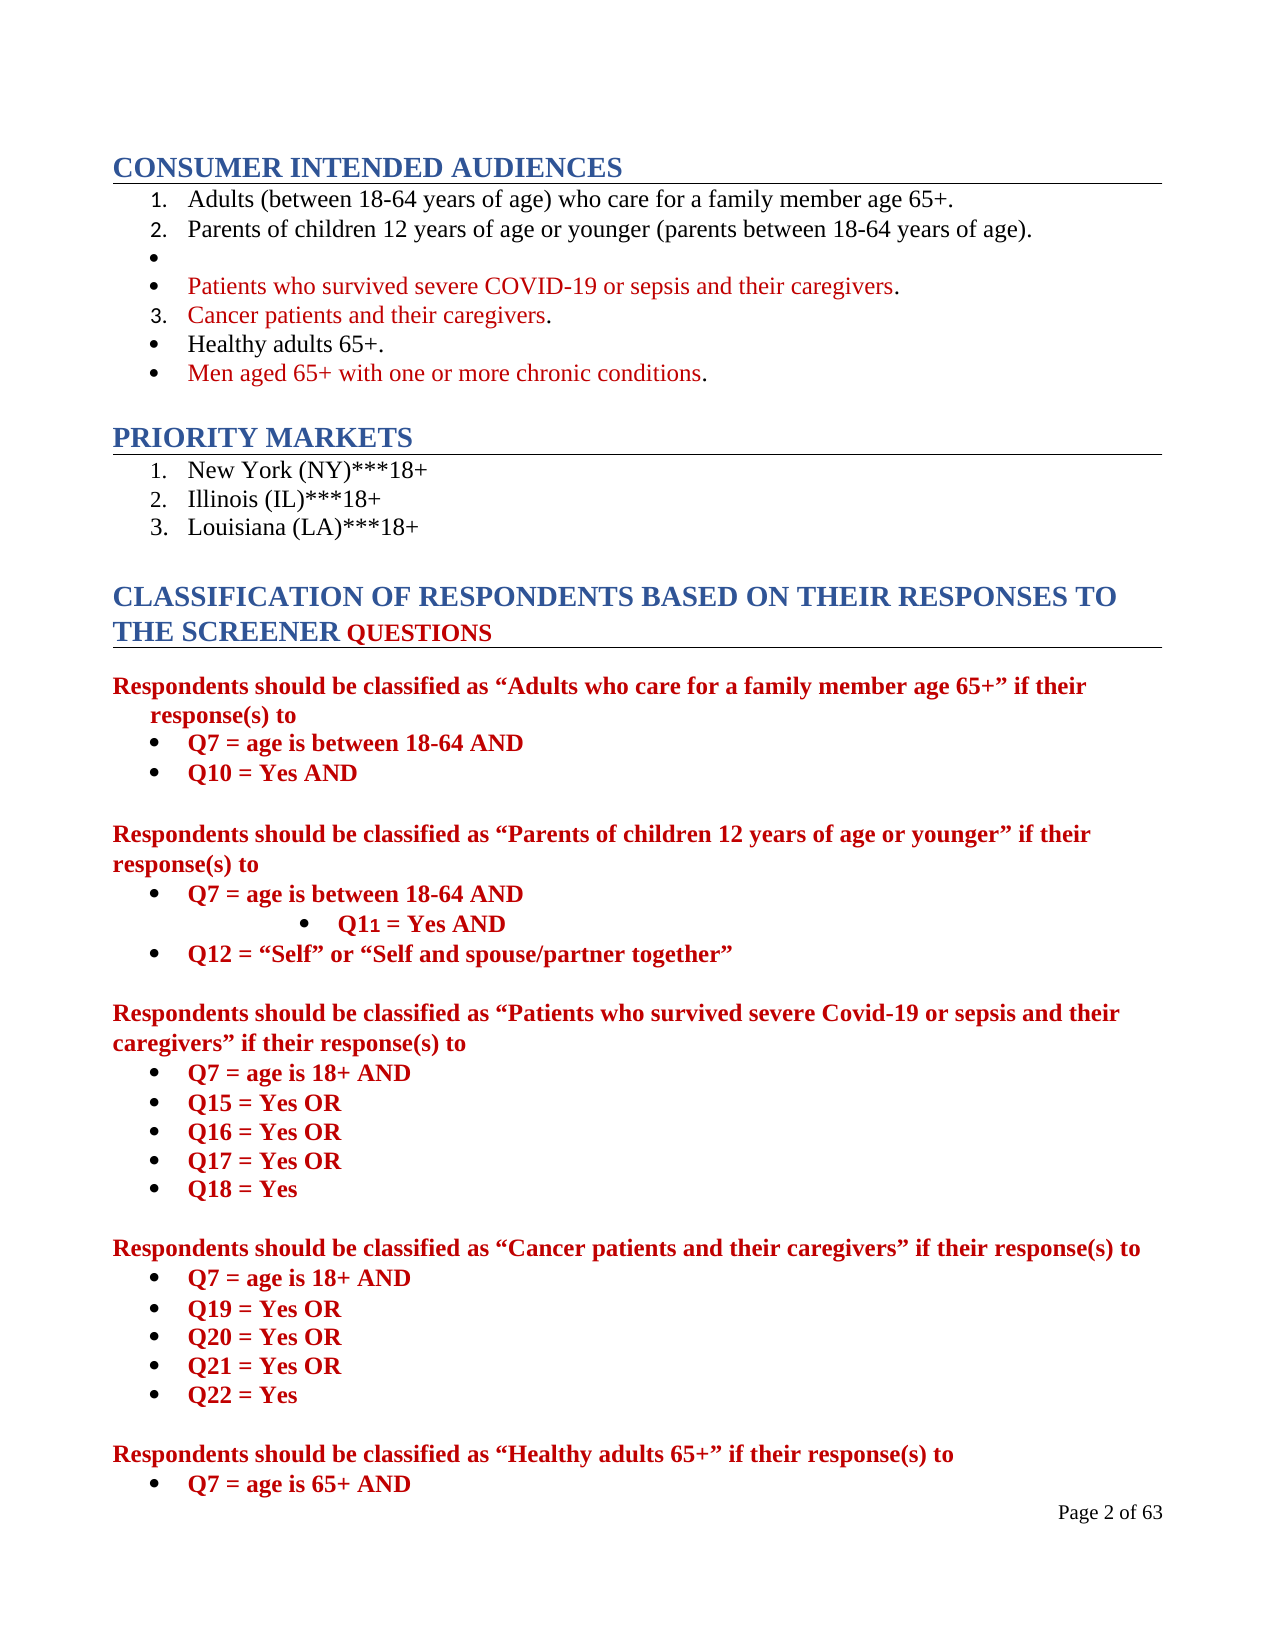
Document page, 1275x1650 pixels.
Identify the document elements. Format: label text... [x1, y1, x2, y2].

list Q22 = Yes [150, 1380, 1162, 1409]
list Q10 = Yes AND [150, 758, 1162, 787]
list Q7 = age is 65+ AND [150, 1469, 1162, 1498]
list Healthy adults 65+. [150, 329, 1162, 358]
subtitle Priority markets [112, 420, 1162, 455]
list Men aged 65+ with one or more chronic conditions. [150, 358, 1162, 387]
subtitle classification of Respondents based on their responses to the screener questions [112, 579, 1162, 648]
list Q16 = Yes OR [150, 1117, 1162, 1146]
text Respondents should be classified as “Healthy adults 65+” if their response(s) to [112, 1439, 1162, 1467]
text Respondents should be classified as “Patients who survived severe Covid-19 or sepsis and their caregivers” if their response(s) to [112, 998, 1162, 1057]
list New York (NY)***18+ [150, 455, 1162, 484]
list Q19 = Yes OR [150, 1294, 1162, 1322]
list Parents of children 12 years of age or younger (parents between 18-64 years of age). [150, 214, 1162, 243]
list Q7 = age is between 18-64 AND [150, 879, 1162, 908]
list Q11 = Yes AND [300, 909, 1162, 938]
text Respondents should be classified as “Parents of children 12 years of age or younger” if their response(s) to [112, 819, 1162, 878]
list Patients who survived severe COVID-19 or sepsis and their caregivers. [150, 271, 1162, 300]
list Q7 = age is between 18-64 AND [150, 728, 1162, 757]
list Q20 = Yes OR [150, 1322, 1162, 1351]
list Q18 = Yes [150, 1174, 1162, 1203]
list Q12 = “Self” or “Self and spouse/partner together” [150, 939, 1162, 968]
list Q17 = Yes OR [150, 1146, 1162, 1174]
list Louisiana (LA)***18+ [150, 512, 1162, 541]
list Adults (between 18-64 years of age) who care for a family member age 65+. [150, 184, 1162, 214]
list Q15 = Yes OR [150, 1088, 1162, 1117]
list Q7 = age is 18+ AND [150, 1058, 1162, 1087]
list Q21 = Yes OR [150, 1351, 1162, 1380]
list Illinois (IL)***18+ [150, 484, 1162, 512]
list Q7 = age is 18+ AND [150, 1263, 1162, 1292]
list Cancer patients and their caregivers. [150, 300, 1162, 329]
subtitle Consumer Intended Audiences [112, 150, 1162, 184]
text Respondents should be classified as “Cancer patients and their caregivers” if their response(s) to [112, 1233, 1162, 1262]
text Respondents should be classified as “Adults who care for a family member age 65+” if their response(s) to [112, 671, 1162, 728]
